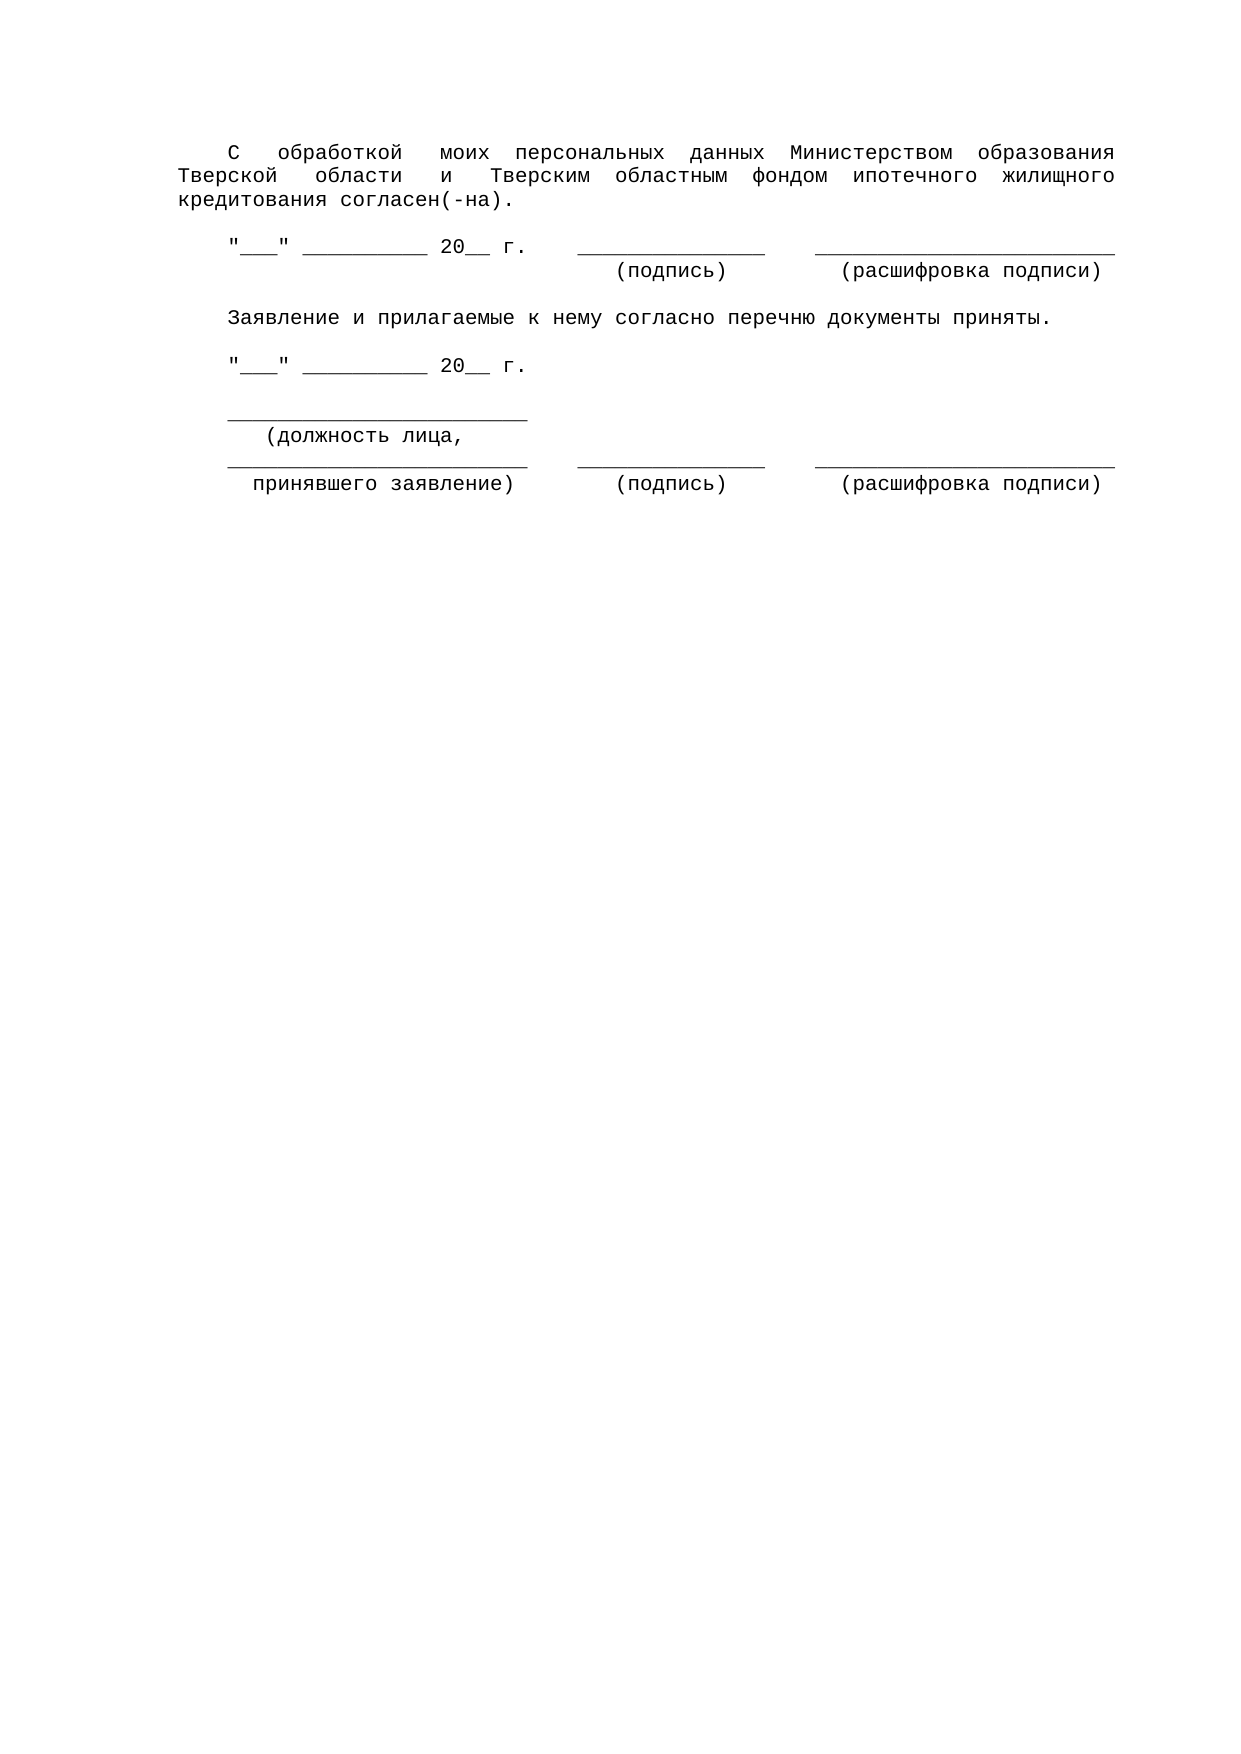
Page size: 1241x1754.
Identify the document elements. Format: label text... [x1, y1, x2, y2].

text ________________________ _______________ ________________________ [177, 449, 1152, 473]
text Тверской области и Тверским областным фондом ипотечного жилищного [177, 165, 1152, 189]
text (должность лица, [177, 426, 1152, 449]
text "___" __________ 20__ г. _______________ ________________________ [177, 236, 1152, 260]
text ________________________ [177, 402, 1152, 426]
text "___" __________ 20__ г. [177, 354, 1152, 378]
text Заявление и прилагаемые к нему согласно перечню документы приняты. [177, 307, 1152, 331]
text (подпись) (расшифровка подписи) [177, 260, 1152, 284]
text кредитования согласен(-на). [177, 189, 1152, 213]
text С обработкой моих персональных данных Министерством образования [177, 142, 1152, 165]
text принявшего заявление) (подпись) (расшифровка подписи) [177, 473, 1152, 496]
